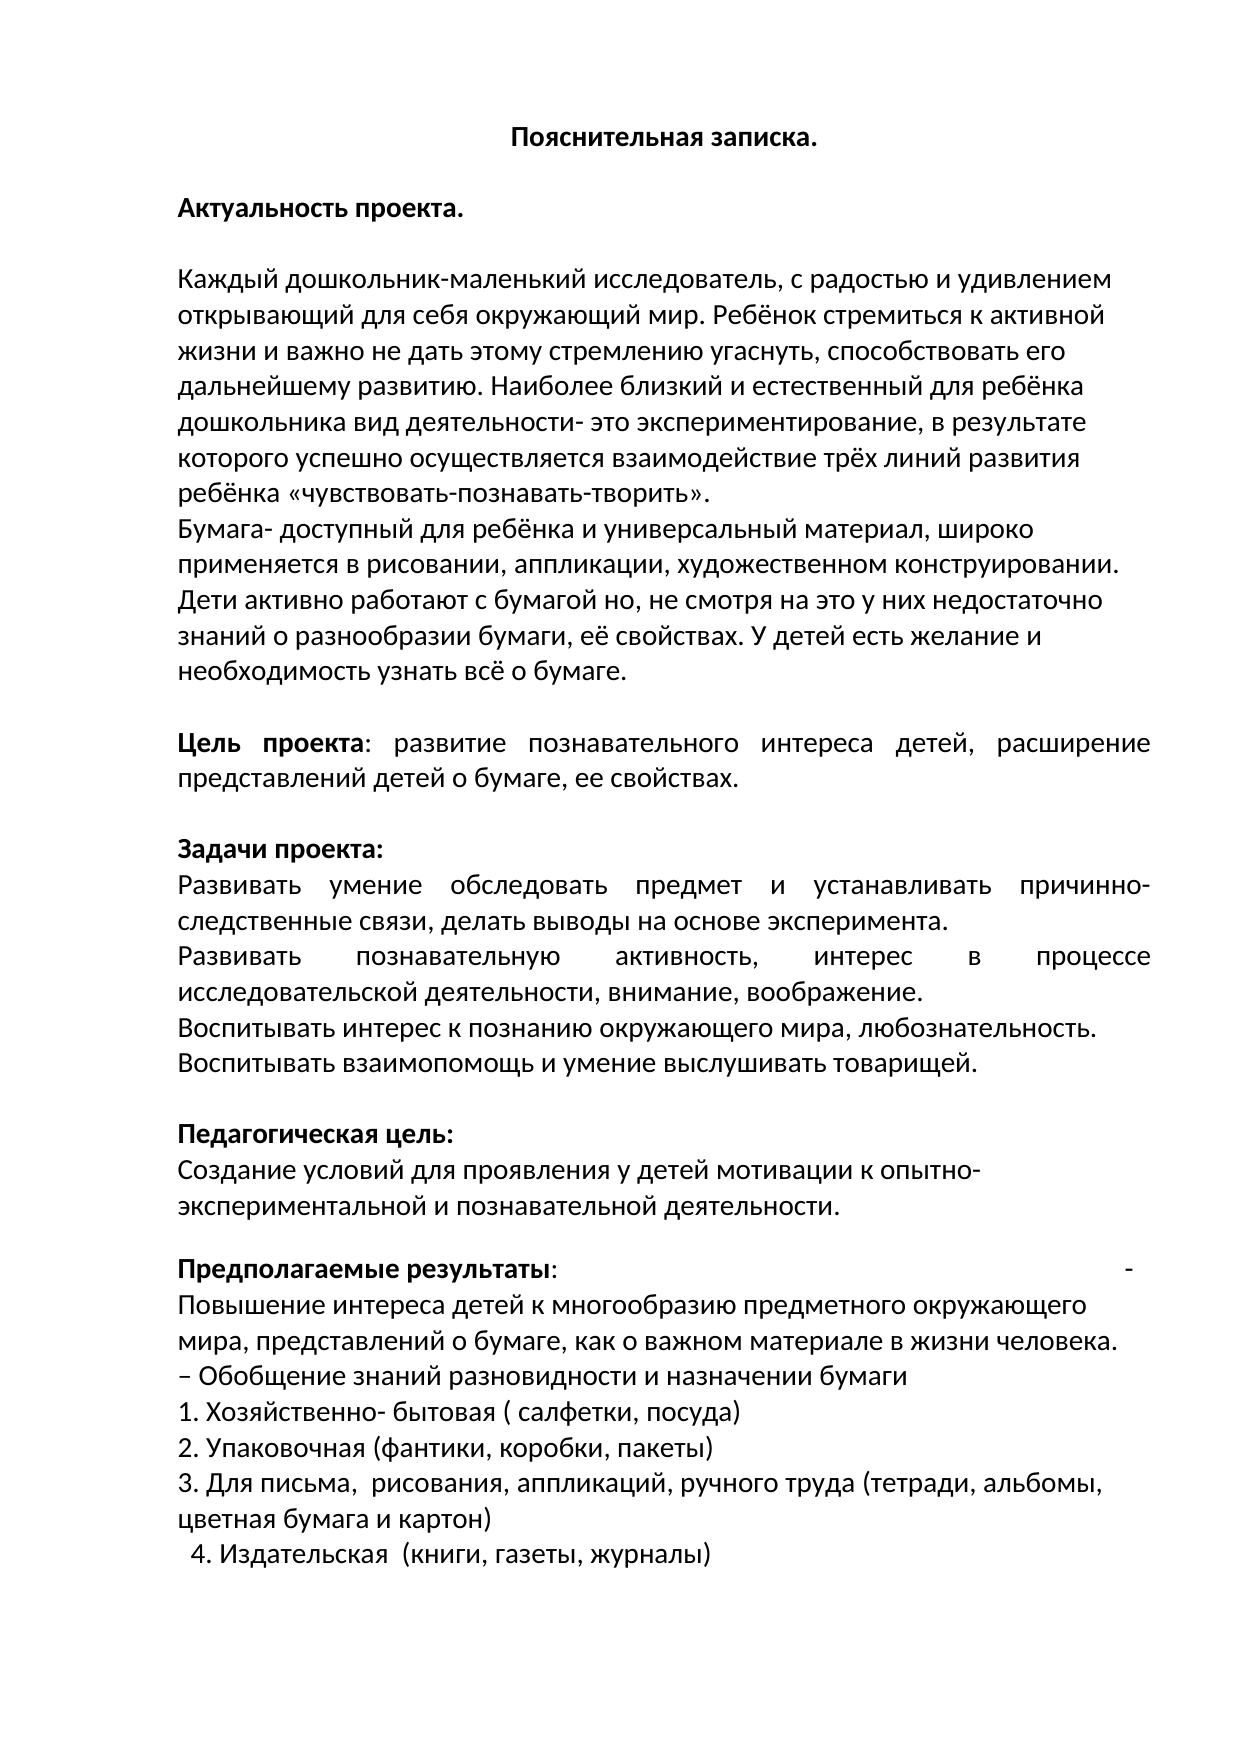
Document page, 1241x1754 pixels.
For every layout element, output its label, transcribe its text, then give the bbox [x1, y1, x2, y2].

text Предполагаемые результаты: - Повышение интереса детей к многообразию предметного окружающего мира, представлений о бумаге, как о важном материале в жизни человека. – Обобщение знаний разновидности и назначении бумаги [177, 1251, 1152, 1393]
text Каждый дошкольник-маленький исследователь, с радостью и удивлением открывающий для себя окружающий мир. Ребёнок стремиться к активной жизни и важно не дать этому стремлению угаснуть, способствовать его дальнейшему развитию. Наиболее близкий и естественный для ребёнка дошкольника вид деятельности- это экспериментирование, в результате которого успешно осуществляется взаимодействие трёх линий развития ребёнка «чувствовать-познавать-творить». Бумага- доступный для ребёнка и универсальный материал, широко применяется в рисовании, аппликации, художественном конструировании. Дети активно работают с бумагой но, не смотря на это у них недостаточно знаний о разнообразии бумаги, её свойствах. У детей есть желание и необходимость узнать всё о бумаге. [177, 261, 1152, 688]
text Актуальность проекта. [177, 189, 1152, 225]
text 4. Издательская (книги, газеты, журналы) [177, 1536, 1152, 1571]
text Пояснительная записка. [177, 118, 1152, 154]
text Развивать умение обследовать предмет и устанавливать причинно-следственные связи, делать выводы на основе эксперимента. [177, 866, 1152, 937]
text Цель проекта: развитие познавательного интереса детей, расширение представлений детей о бумаге, ее свойствах. [177, 724, 1152, 795]
text Педагогическая цель: Создание условий для проявления у детей мотивации к опытно-экспериментальной и познавательной деятельности. [177, 1116, 1152, 1222]
text Воспитывать интерес к познанию окружающего мира, любознательность. [177, 1009, 1152, 1044]
text Воспитывать взаимопомощь и умение выслушивать товарищей. [177, 1044, 1152, 1080]
text 1. Хозяйственно- бытовая ( салфетки, посуда) 2. Упаковочная (фантики, коробки, пакеты) 3. Для письма, рисования, аппликаций, ручного труда (тетради, альбомы, цветная бумага и картон) [177, 1393, 1152, 1536]
text Развивать познавательную активность, интерес в процессе исследовательской деятельности, внимание, воображение. [177, 937, 1152, 1009]
text Задачи проекта: [177, 831, 1152, 866]
